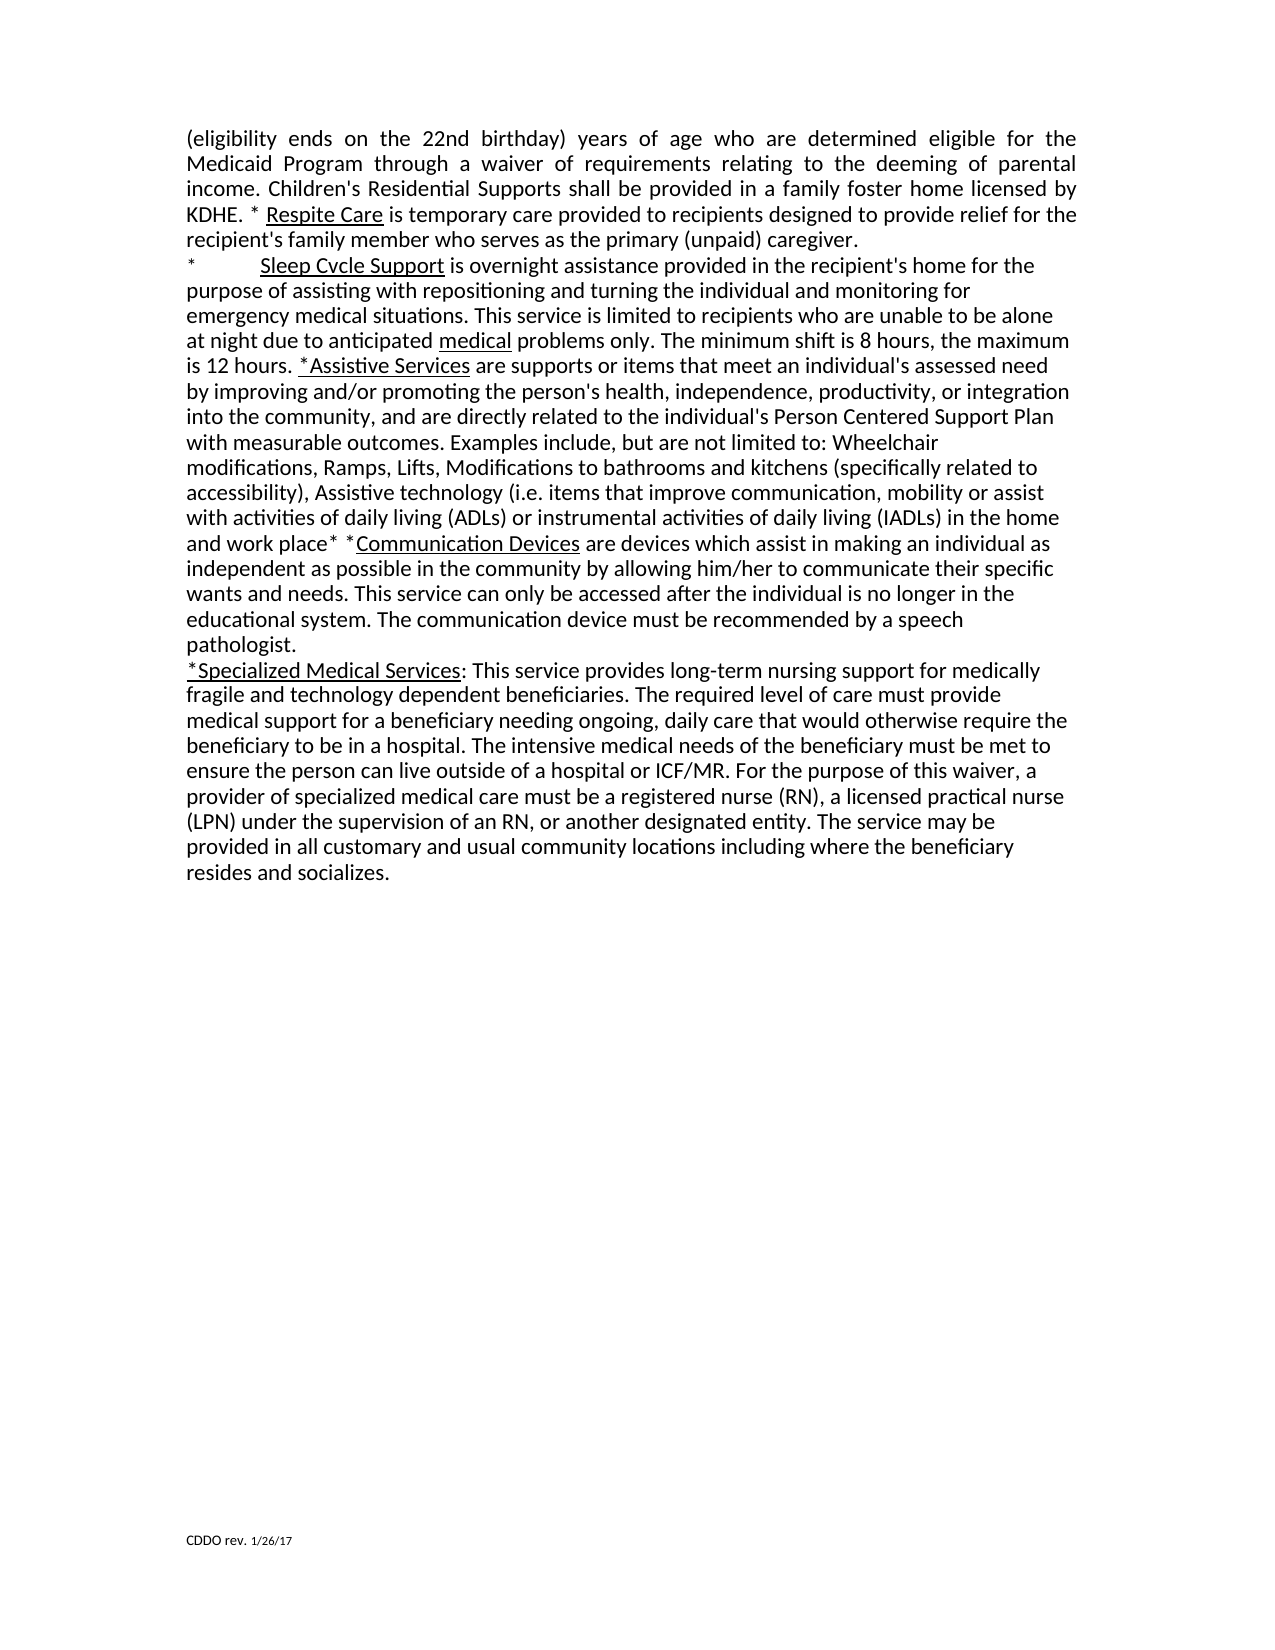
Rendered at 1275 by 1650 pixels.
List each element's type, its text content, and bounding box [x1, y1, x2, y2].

text *Specialized Medical Services: This service provides long-term nursing support for medically fragile and technology dependent beneficiaries. The required level of care must provide medical support for a beneficiary needing ongoing, daily care that would otherwise require the beneficiary to be in a hospital. The intensive medical needs of the beneficiary must be met to ensure the person can live outside of a hospital or ICF/MR. For the purpose of this waiver, a provider of specialized medical care must be a registered nurse (RN), a licensed practical nurse (LPN) under the supervision of an RN, or another designated entity. The service may be provided in all customary and usual community locations including where the beneficiary resides and socializes. [186, 658, 1078, 886]
list Sleep Cvcle Support is overnight assistance provided in the recipient's home for the purpose of assisting with repositioning and turning the individual and monitoring for emergency medical situations. This service is limited to recipients who are unable to be alone at night due to anticipated medical problems only. The minimum shift is 8 hours, the maximum is 12 hours. *Assistive Services are supports or items that meet an individual's assessed need by improving and/or promoting the person's health, independence, productivity, or integration into the community, and are directly related to the individual's Person Centered Support Plan with measurable outcomes. Examples include, but are not limited to: Wheelchair modifications, Ramps, Lifts, Modifications to bathrooms and kitchens (specifically related to accessibility), Assistive technology (i.e. items that improve communication, mobility or assist with activities of daily living (ADLs) or instrumental activities of daily living (IADLs) in the home and work place* *Communication Devices are devices which assist in making an individual as independent as possible in the community by allowing him/her to communicate their specific wants and needs. This service can only be accessed after the individual is no longer in the educational system. The communication device must be recommended by a speech pathologist. [186, 253, 1071, 658]
text (eligibility ends on the 22nd birthday) years of age who are determined eligible for the Medicaid Program through a waiver of requirements relating to the deeming of parental income. Children's Residential Supports shall be provided in a family foster home licensed by KDHE. * Respite Care is temporary care provided to recipients designed to provide relief for the recipient's family member who serves as the primary (unpaid) caregiver. [186, 127, 1078, 253]
